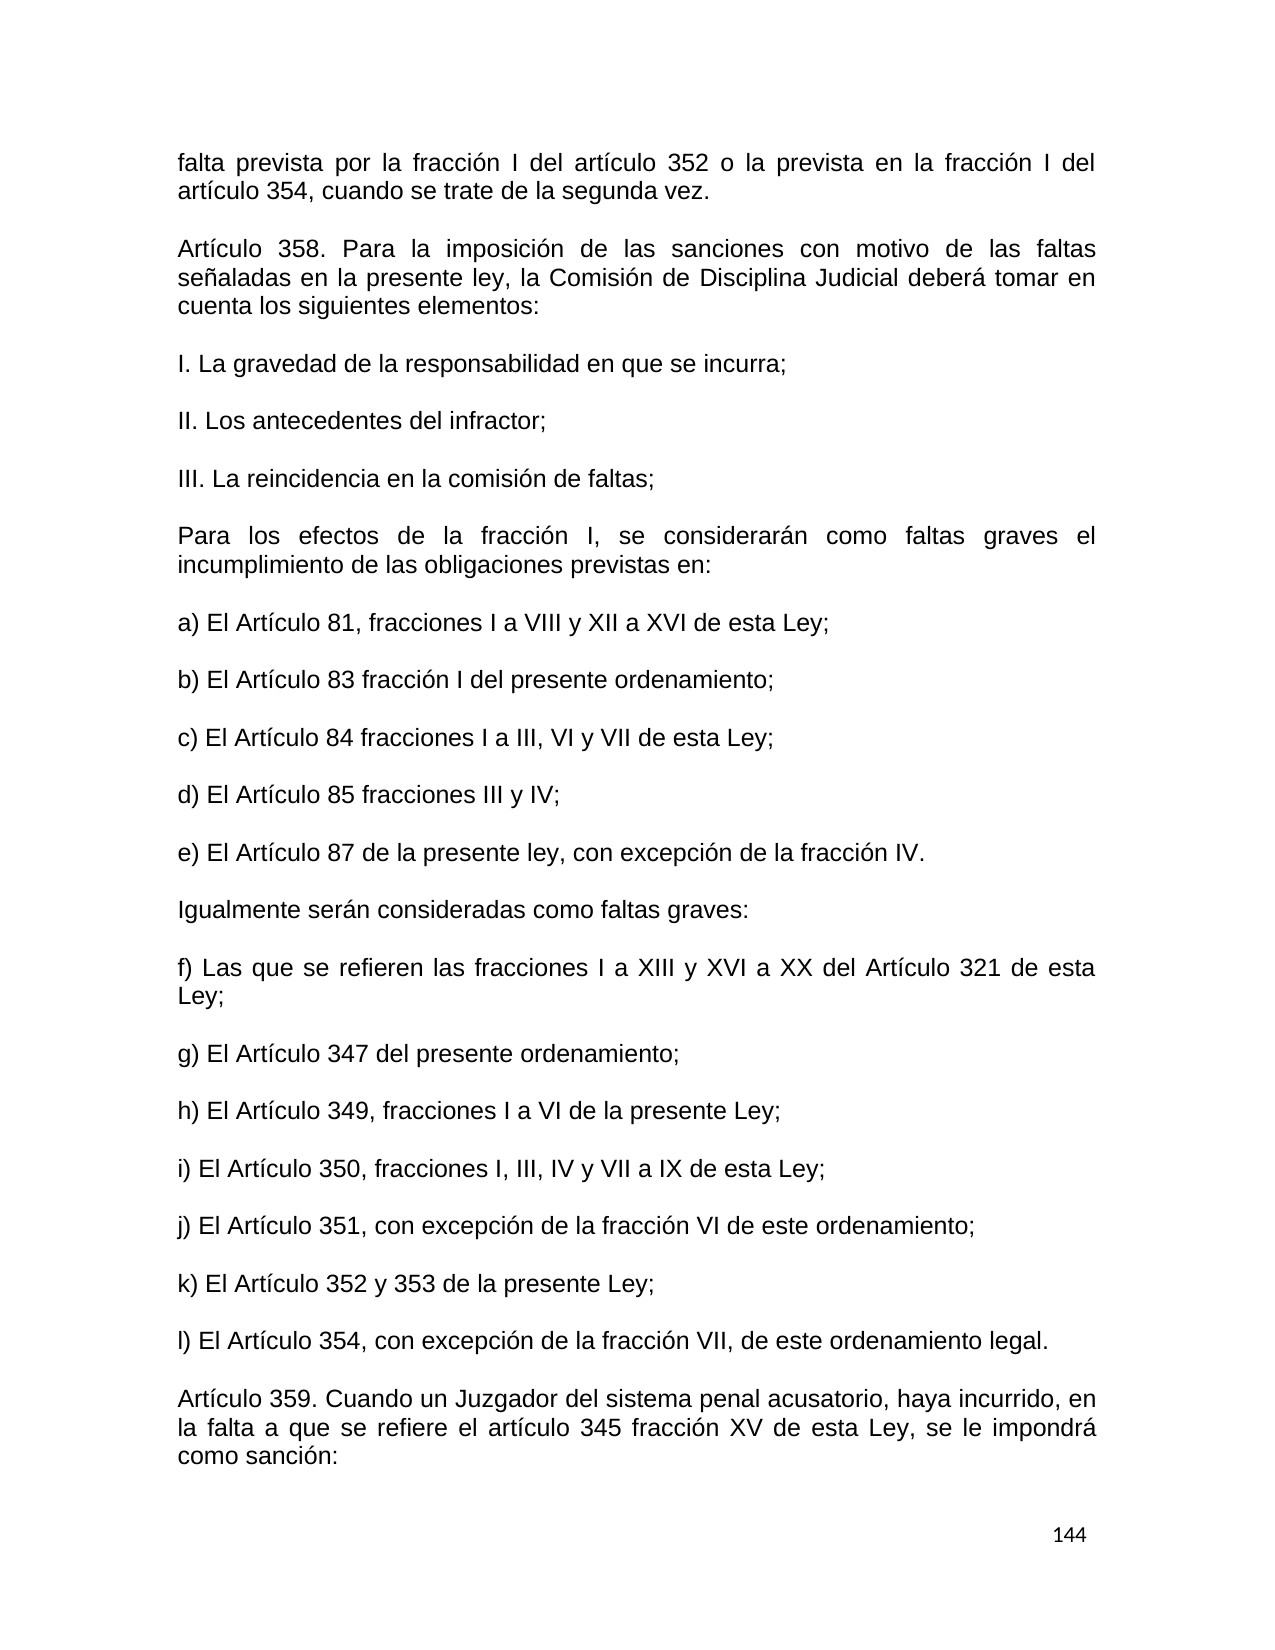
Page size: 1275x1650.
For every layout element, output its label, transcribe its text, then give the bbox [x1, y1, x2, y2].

text I. La gravedad de la responsabilidad en que se incurra; [177, 349, 1098, 378]
text i) El Artículo 350, fracciones I, III, IV y VII a IX de esta Ley; [177, 1154, 1098, 1183]
text Artículo 358. Para la imposición de las sanciones con motivo de las faltas señaladas en la presente ley, la Comisión de Disciplina Judicial deberá tomar en cuenta los siguientes elementos: [177, 234, 1098, 320]
text a) El Artículo 81, fracciones I a VIII y XII a XVI de esta Ley; [177, 608, 1098, 636]
text Igualmente serán consideradas como faltas graves: [177, 895, 1098, 924]
text e) El Artículo 87 de la presente ley, con excepción de la fracción IV. [177, 838, 1098, 866]
text f) Las que se refieren las fracciones I a XIII y XVI a XX del Artículo 321 de esta Ley; [177, 953, 1098, 1010]
text c) El Artículo 84 fracciones I a III, VI y VII de esta Ley; [177, 723, 1098, 751]
text III. La reincidencia en la comisión de faltas; [177, 464, 1098, 493]
text Para los efectos de la fracción I, se considerarán como faltas graves el incumplimiento de las obligaciones previstas en: [177, 521, 1098, 579]
text h) El Artículo 349, fracciones I a VI de la presente Ley; [177, 1096, 1098, 1125]
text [177, 148, 1098, 205]
text b) El Artículo 83 fracción I del presente ordenamiento; [177, 665, 1098, 694]
text g) El Artículo 347 del presente ordenamiento; [177, 1039, 1098, 1068]
text d) El Artículo 85 fracciones III y IV; [177, 780, 1098, 809]
text Artículo 359. Cuando un Juzgador del sistema penal acusatorio, haya incurrido, en la falta a que se refiere el artículo 345 fracción XV de esta Ley, se le impondrá como sanción: [177, 1384, 1098, 1470]
text j) El Artículo 351, con excepción de la fracción VI de este ordenamiento; [177, 1211, 1098, 1240]
text l) El Artículo 354, con excepción de la fracción VII, de este ordenamiento legal. [177, 1326, 1098, 1355]
text k) El Artículo 352 y 353 de la presente Ley; [177, 1269, 1098, 1298]
text II. Los antecedentes del infractor; [177, 406, 1098, 435]
